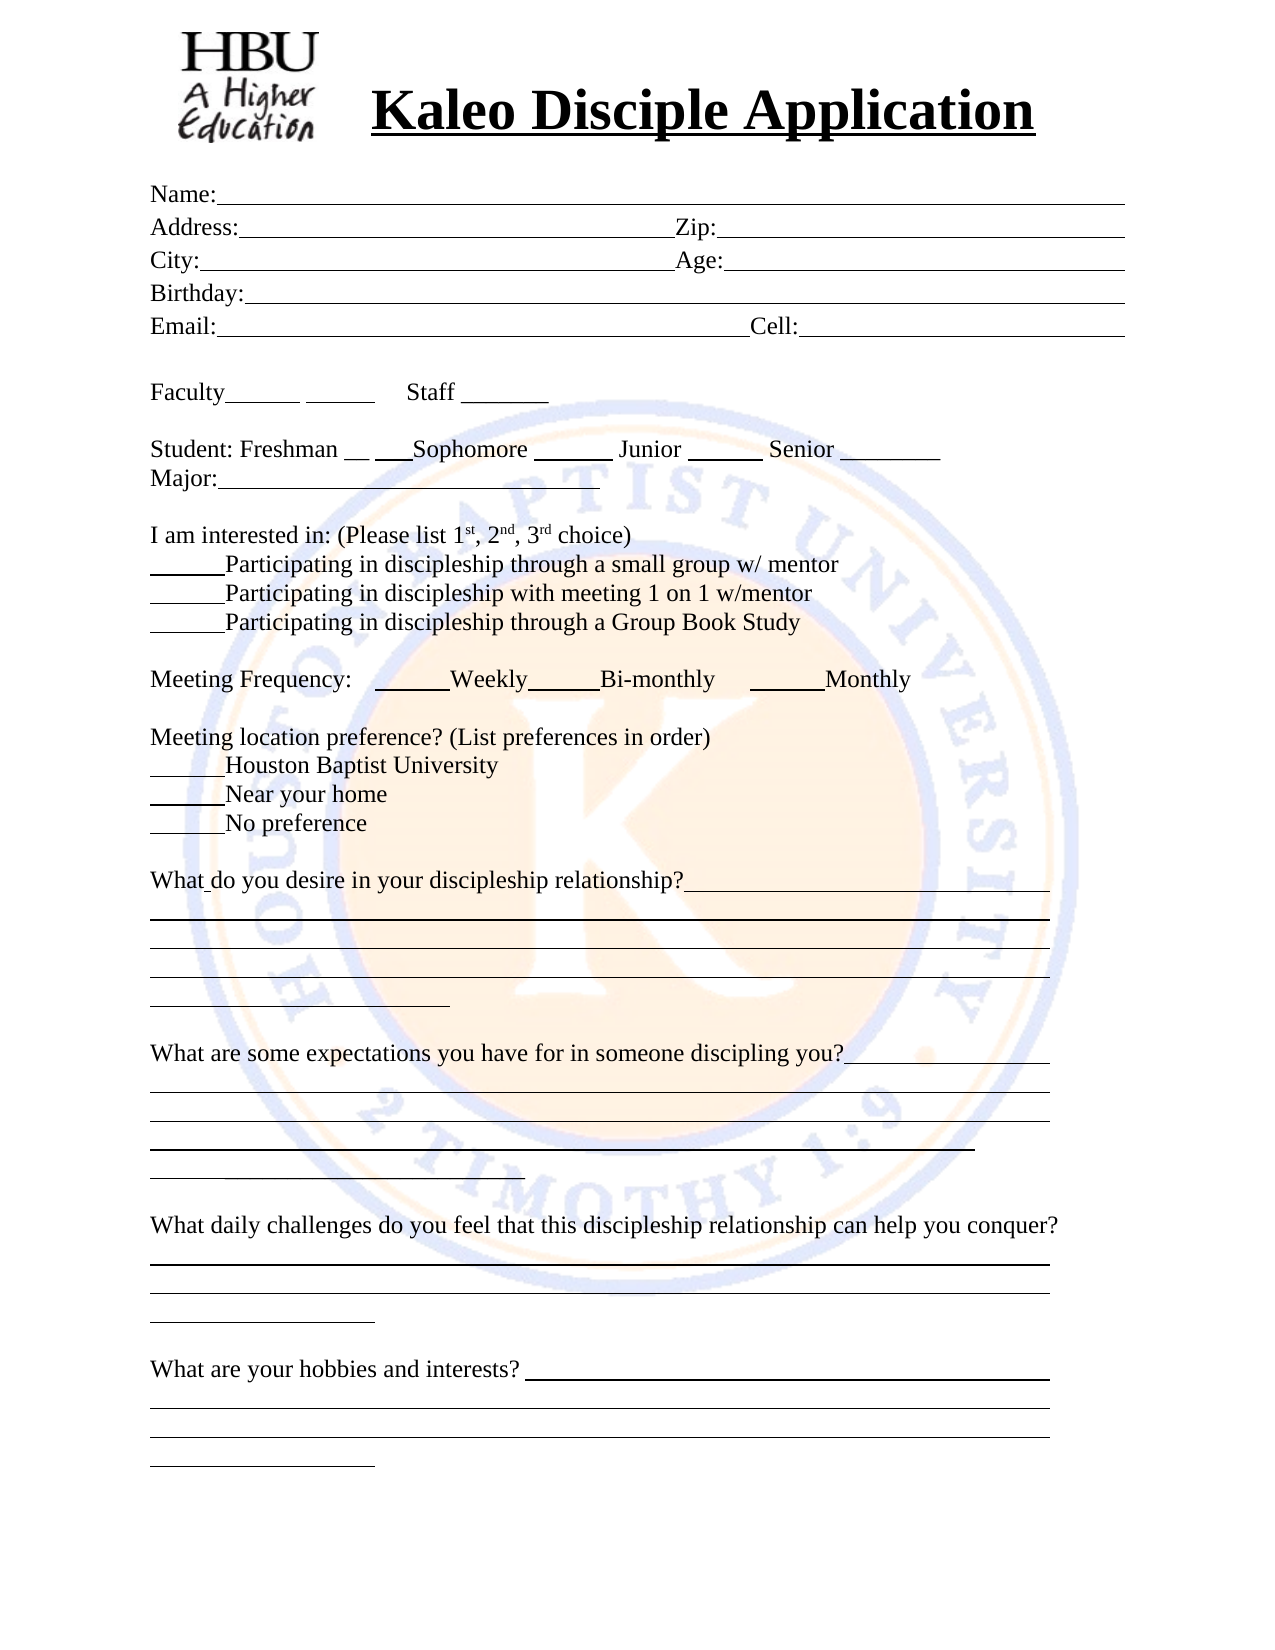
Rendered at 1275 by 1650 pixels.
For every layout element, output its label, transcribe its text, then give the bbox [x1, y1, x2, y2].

text Participating in discipleship through a small group w/ mentor [150, 549, 1125, 578]
text What are your hobbies and interests? [150, 1354, 1125, 1469]
text City: Age: [150, 245, 1125, 273]
text Student: Freshman __ _ Sophomore _ Junior _ Senior ________ [150, 434, 1125, 463]
text Participating in discipleship with meeting 1 on 1 w/mentor [150, 578, 1125, 607]
text What daily challenges do you feel that this discipleship relationship can help you conquer? [150, 1211, 1125, 1326]
text Near your home [150, 779, 1125, 808]
text Address: Zip: [150, 212, 1125, 241]
text Meeting location preference? (List preferences in order) [150, 722, 1125, 751]
text Name: [150, 179, 1125, 207]
text Houston Baptist University [150, 751, 1125, 779]
text Faculty Staff _______ [150, 377, 1125, 406]
text Email: Cell: [150, 311, 1125, 339]
text Meeting Frequency: Weekly Bi-monthly Monthly [150, 664, 1125, 693]
text Birthday: [150, 278, 1125, 307]
text Major: [150, 463, 1125, 492]
text What do you desire in your discipleship relationship? [150, 866, 1125, 1009]
text What are some expectations you have for in someone discipling you? ________________________ [150, 1038, 1125, 1182]
text I am interested in: (Please list 1st, 2nd, 3rd choice) [150, 521, 1125, 549]
picture [178, 32, 319, 143]
text Participating in discipleship through a Group Book Study [150, 607, 1125, 636]
text No preference [150, 808, 1125, 837]
